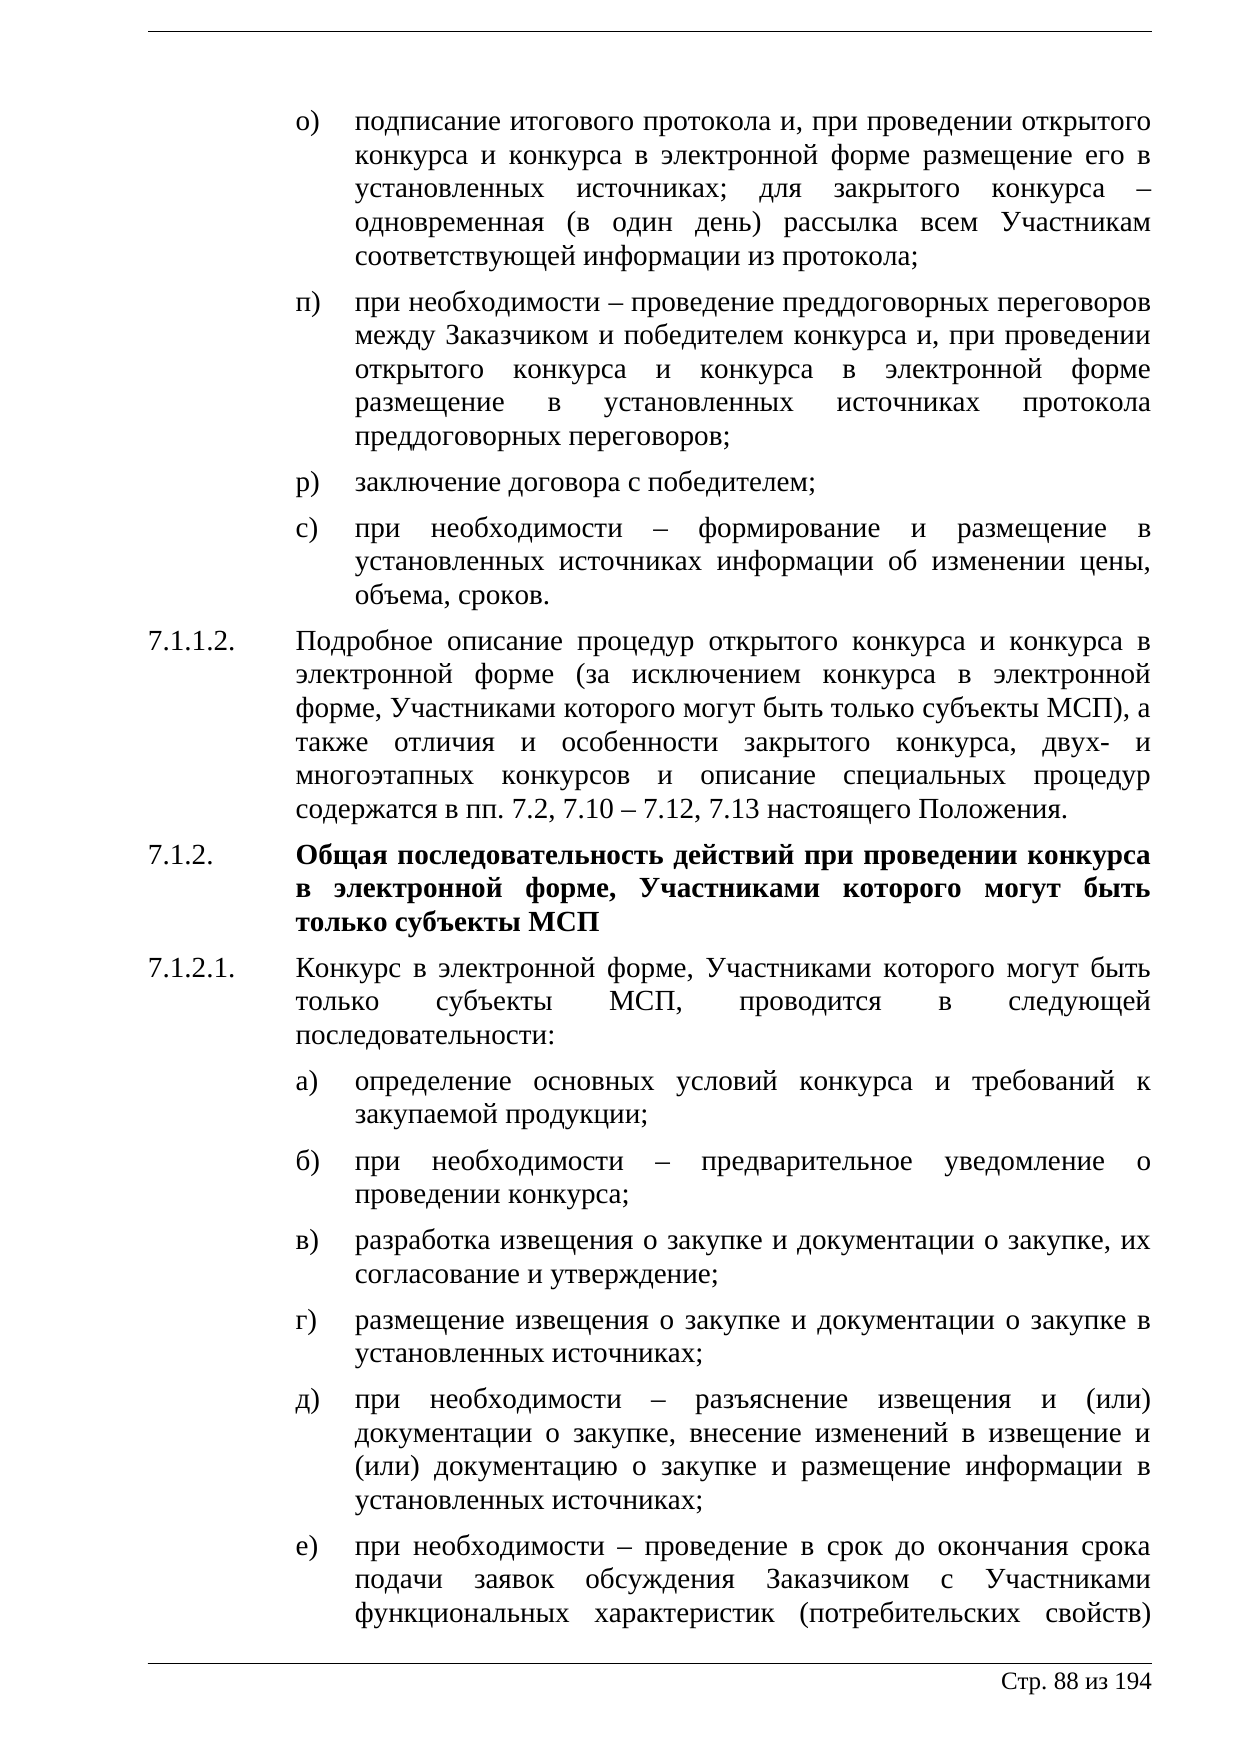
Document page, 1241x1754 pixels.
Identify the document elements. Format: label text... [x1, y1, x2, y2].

list подписание итогового протокола и, при проведении открытого конкурса и конкурса в электронной форме размещение его в установленных источниках; для закрытого конкурса – одновременная (в один день) рассылка всем Участникам соответствующей информации из протокола; [295, 103, 1152, 271]
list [295, 1528, 1152, 1629]
list при необходимости – проведение преддоговорных переговоров между Заказчиком и победителем конкурса и, при проведении открытого конкурса и конкурса в электронной форме размещение в установленных источниках протокола преддоговорных переговоров; [295, 284, 1152, 451]
text Конкурс в электронной форме, Участниками которого могут быть только субъекты МСП, проводится в следующей последовательности: [148, 950, 1152, 1051]
list при необходимости – предварительное уведомление о проведении конкурса; [295, 1143, 1152, 1210]
list определение основных условий конкурса и требований к закупаемой продукции; [295, 1063, 1152, 1130]
text Подробное описание процедур открытого конкурса и конкурса в электронной форме (за исключением конкурса в электронной форме, Участниками которого могут быть только субъекты МСП), а также отличия и особенности закрытого конкурса, двух- и многоэтапных конкурсов и описание специальных процедур содержатся в пп. 7.2, 7.10 – 7.12, 7.13 настоящего Положения. [148, 623, 1152, 824]
list при необходимости – формирование и размещение в установленных источниках информации об изменении цены, объема, сроков. [295, 510, 1152, 611]
list размещение извещения о закупке и документации о закупке в установленных источниках; [295, 1302, 1152, 1369]
list Общая последовательность действий при проведении конкурса в электронной форме, Участниками которого могут быть только субъекты МСП [148, 837, 1152, 937]
list заключение договора с победителем; [295, 464, 1152, 497]
list при необходимости – разъяснение извещения и (или) документации о закупке, внесение изменений в извещение и (или) документацию о закупке и размещение информации в установленных источниках; [295, 1381, 1152, 1516]
list разработка извещения о закупке и документации о закупке, их согласование и утверждение; [295, 1222, 1152, 1289]
